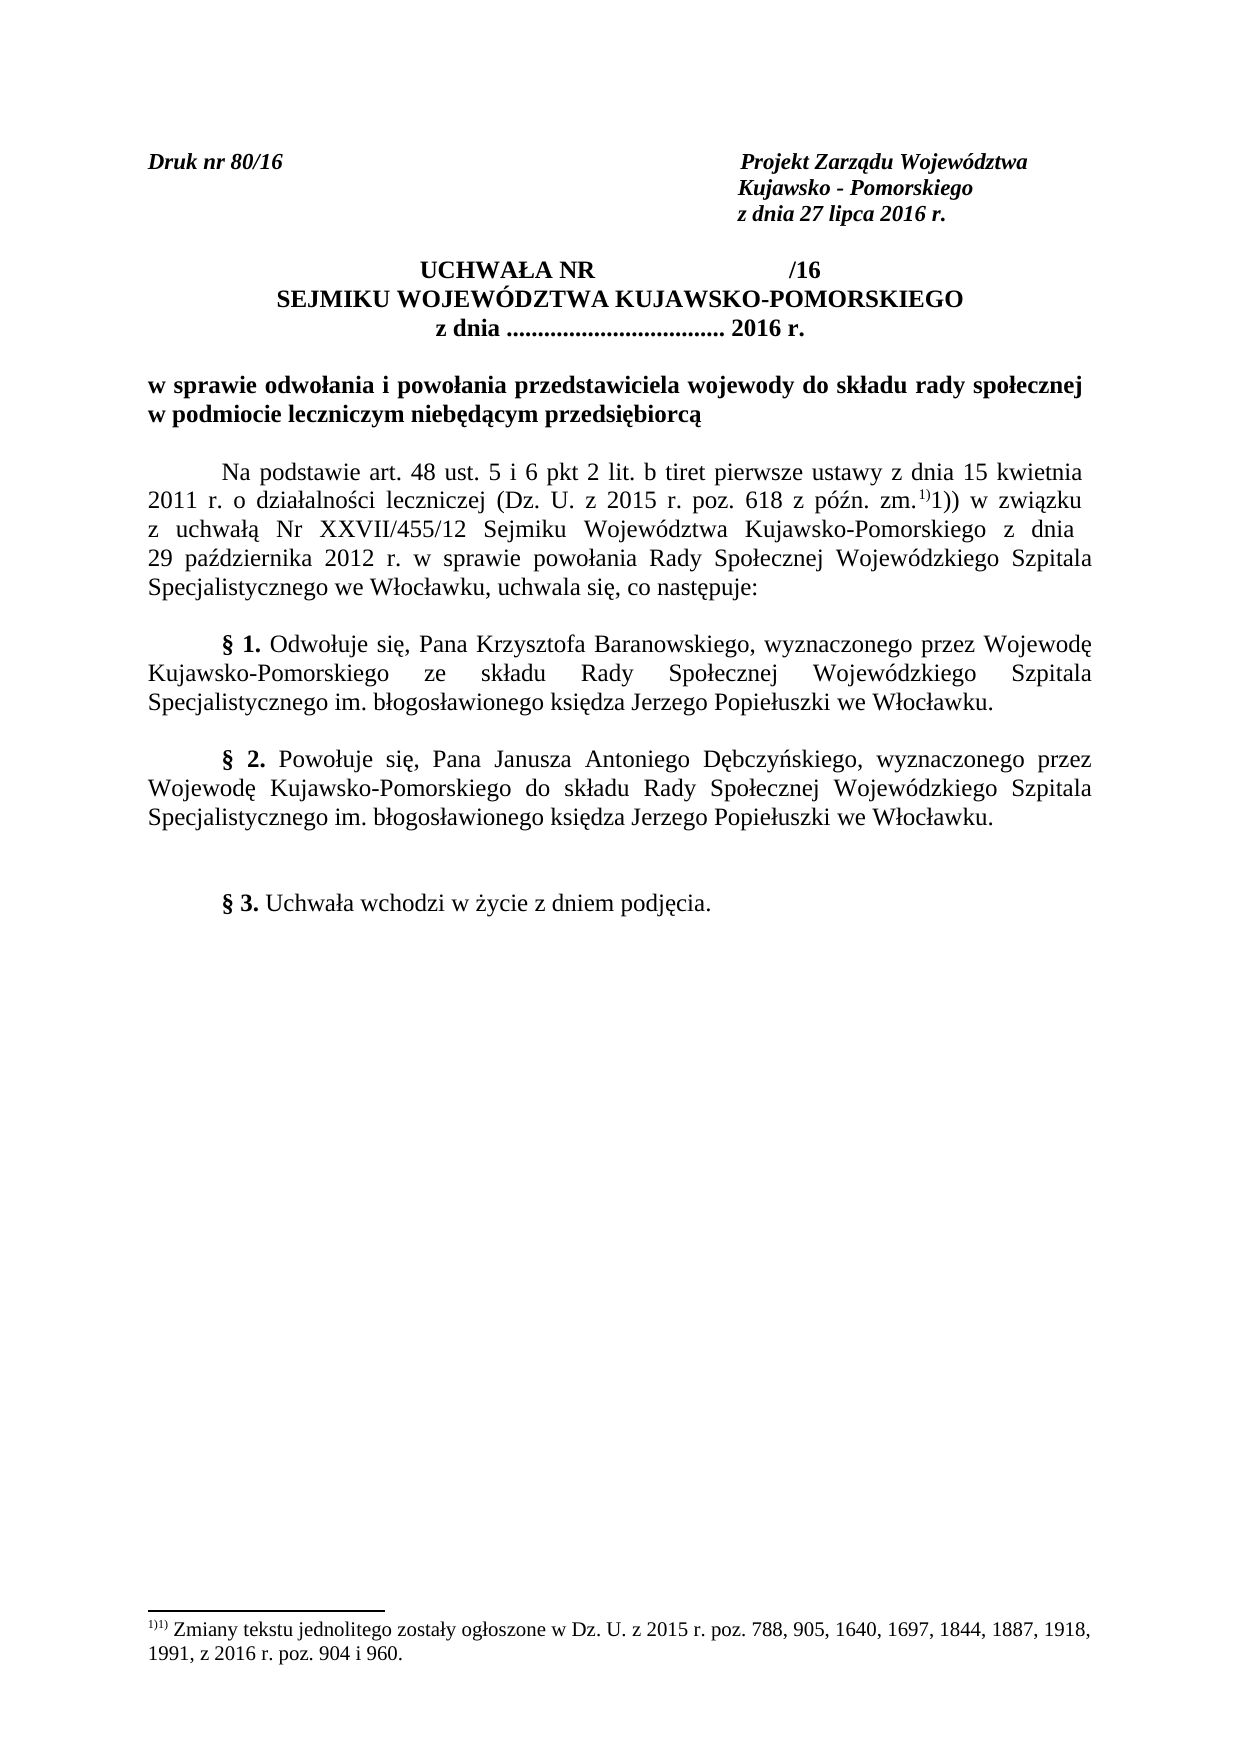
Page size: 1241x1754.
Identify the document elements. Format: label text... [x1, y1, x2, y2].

text Druk nr 80/16 Projekt Zarządu Województwa [148, 148, 1092, 174]
text UCHWAŁA NR /16 [148, 256, 1092, 284]
text z dnia 27 lipca 2016 r. [148, 200, 1092, 227]
text § 2. Powołuje się, Pana Janusza Antoniego Dębczyńskiego, wyznaczonego przez Wojewodę Kujawsko-Pomorskiego do składu Rady Społecznej Wojewódzkiego Szpitala Specjalistycznego im. błogosławionego księdza Jerzego Popiełuszki we Włocławku. [148, 744, 1092, 831]
text § 1. Odwołuje się, Pana Krzysztofa Baranowskiego, wyznaczonego przez Wojewodę Kujawsko-Pomorskiego ze składu Rady Społecznej Wojewódzkiego Szpitala Specjalistycznego im. błogosławionego księdza Jerzego Popiełuszki we Włocławku. [148, 629, 1092, 716]
text Kujawsko - Pomorskiego [148, 174, 1092, 200]
text Na podstawie art. 48 ust. 5 i 6 pkt 2 lit. b tiret pierwsze ustawy z dnia 15 kwietnia 2011 r. o działalności leczniczej (Dz. U. z 2015 r. poz. 618 z późn. zm.1)) w związku z uchwałą Nr XXVII/455/12 Sejmiku Województwa Kujawsko-Pomorskiego z dnia 29 października 2012 r. w sprawie powołania Rady Społecznej Wojewódzkiego Szpitala Specjalistycznego we Włocławku, uchwala się, co następuje: [148, 457, 1092, 601]
text w sprawie odwołania i powołania przedstawiciela wojewody do składu rady społecznej w podmiocie leczniczym niebędącym przedsiębiorcą [148, 371, 1092, 428]
text z dnia ................................... 2016 r. [148, 313, 1092, 342]
text SEJMIKU WOJEWÓDZTWA KUJAWSKO-POMORSKIEGO [148, 284, 1092, 313]
text § 3. Uchwała wchodzi w życie z dniem podjęcia. [148, 888, 1092, 917]
